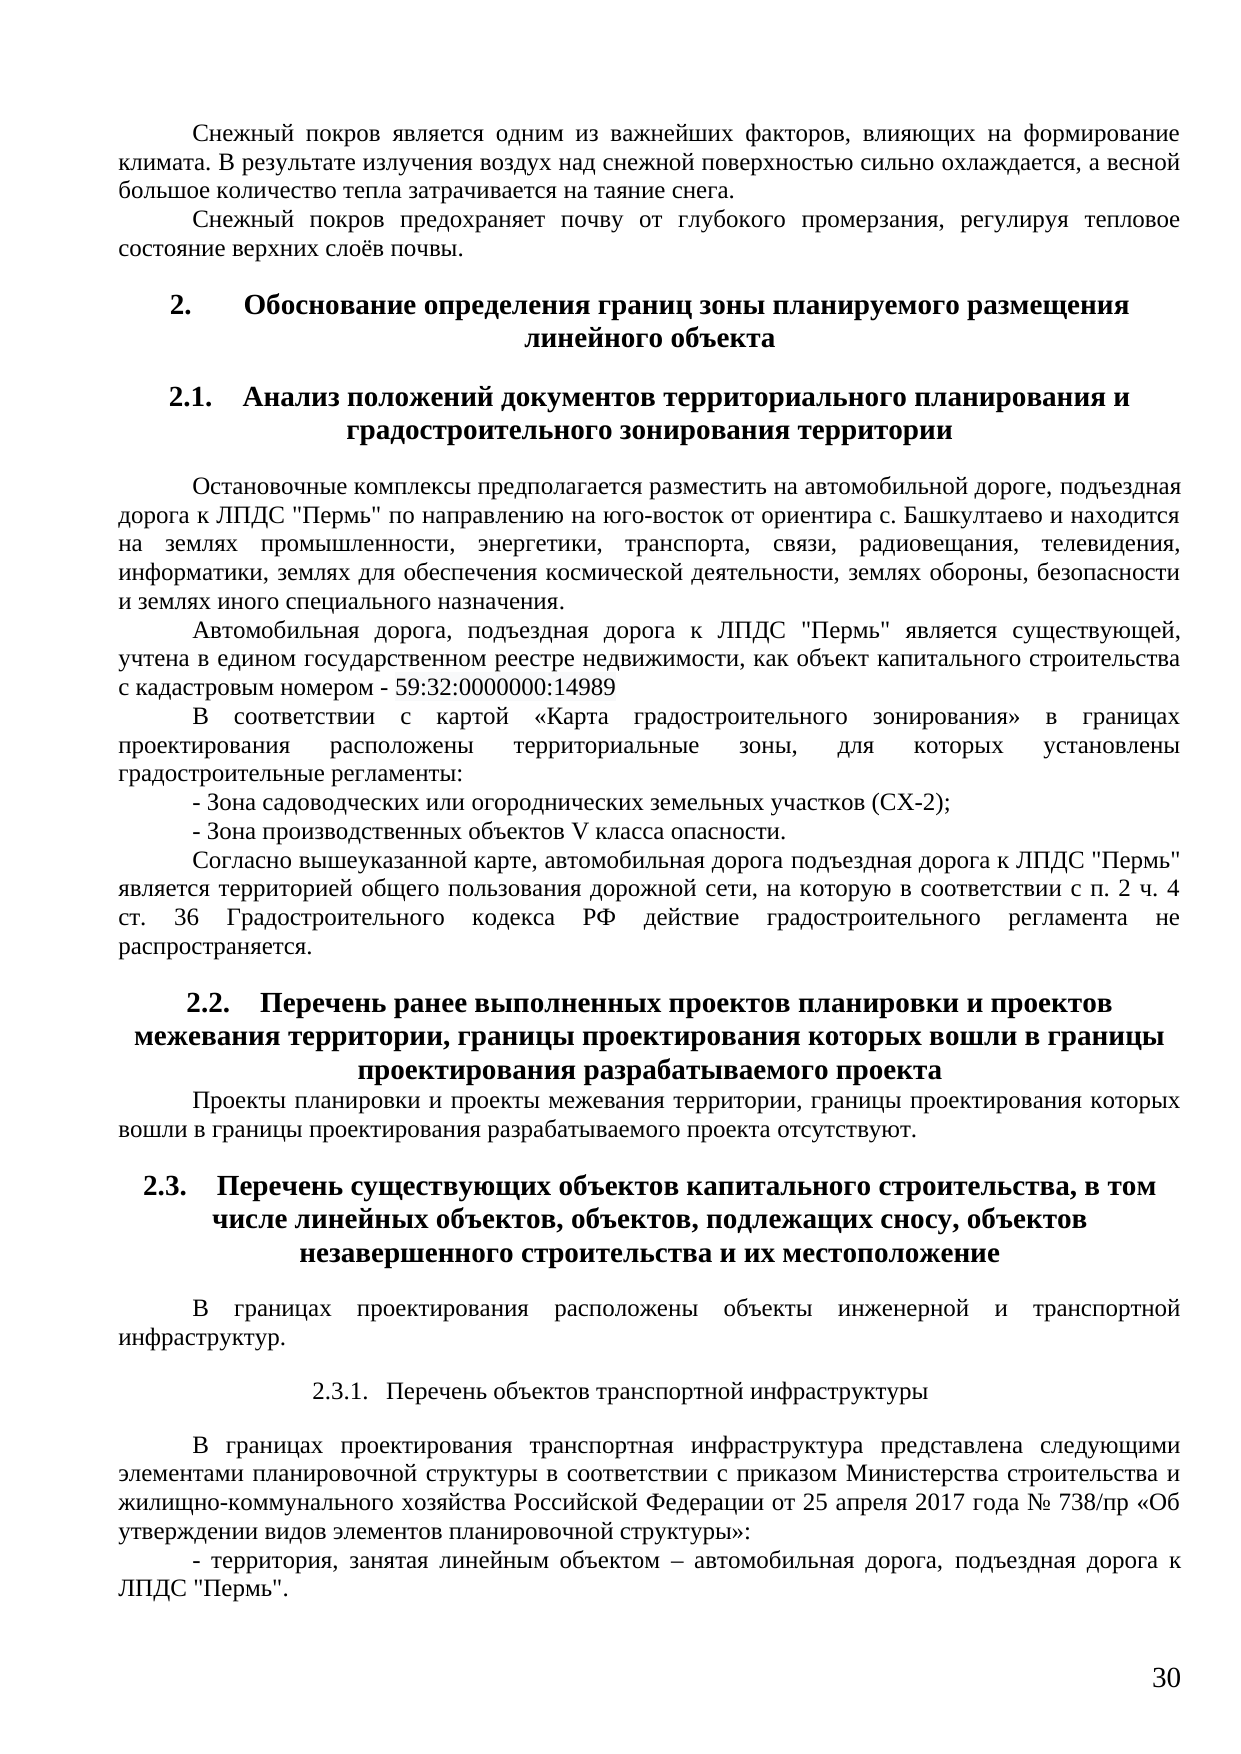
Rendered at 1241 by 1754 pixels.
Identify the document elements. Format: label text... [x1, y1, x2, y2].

subtitle Анализ положений документов территориального планирования и градостроительного зонирования территории [118, 379, 1181, 446]
text В границах проектирования транспортная инфраструктура представлена следующими элементами планировочной структуры в соответствии с приказом Министерства строительства и жилищно-коммунального хозяйства Российской Федерации от 25 апреля 2017 года № 738/пр «Об утверждении видов элементов планировочной структуры»: [118, 1430, 1181, 1545]
subtitle Перечень ранее выполненных проектов планировки и проектов межевания территории, границы проектирования которых вошли в границы проектирования разрабатываемого проекта [118, 985, 1181, 1085]
text Снежный покров является одним из важнейших факторов, влияющих на формирование климата. В результате излучения воздух над снежной поверхностью сильно охлаждается, а весной большое количество тепла затрачивается на таяние снега. [118, 118, 1181, 204]
subtitle Перечень объектов транспортной инфраструктуры [118, 1376, 1122, 1405]
text - Зона производственных объектов V класса опасности. [118, 816, 1181, 845]
text Проекты планировки и проекты межевания территории, границы проектирования которых вошли в границы проектирования разрабатываемого проекта отсутствуют. [118, 1085, 1181, 1143]
subtitle Обоснование определения границ зоны планируемого размещения линейного объекта [118, 287, 1181, 354]
text Автомобильная дорога, подъездная дорога к ЛПДС "Пермь" является существующей, учтена в едином государственном реестре недвижимости, как объект капитального строительства с кадастровым номером - 59:32:0000000:14989 [118, 615, 1181, 701]
list - территория, занятая линейным объектом – автомобильная дорога, подъездная дорога к ЛПДС "Пермь". [118, 1545, 1181, 1602]
subtitle Перечень существующих объектов капитального строительства, в том числе линейных объектов, объектов, подлежащих сносу, объектов незавершенного строительства и их местоположение [118, 1168, 1181, 1268]
text В соответствии с картой «Карта градостроительного зонирования» в границах проектирования расположены территориальные зоны, для которых установлены градостроительные регламенты: [118, 701, 1181, 787]
text - Зона садоводческих или огороднических земельных участков (СХ-2); [118, 787, 1181, 816]
text В границах проектирования расположены объекты инженерной и транспортной инфраструктур. [118, 1293, 1181, 1351]
text Снежный покров предохраняет почву от глубокого промерзания, регулируя тепловое состояние верхних слоёв почвы. [118, 204, 1181, 262]
text Остановочные комплексы предполагается разместить на автомобильной дороге, подъездная дорога к ЛПДС "Пермь" по направлению на юго-восток от ориентира с. Башкултаево и находится на землях промышленности, энергетики, транспорта, связи, радиовещания, телевидения, информатики, землях для обеспечения космической деятельности, землях обороны, безопасности и землях иного специального назначения. [118, 471, 1181, 615]
text Согласно вышеуказанной карте, автомобильная дорога подъездная дорога к ЛПДС "Пермь" является территорией общего пользования дорожной сети, на которую в соответствии с п. 2 ч. 4 ст. 36 Градостроительного кодекса РФ действие градостроительного регламента не распространяется. [118, 845, 1181, 960]
